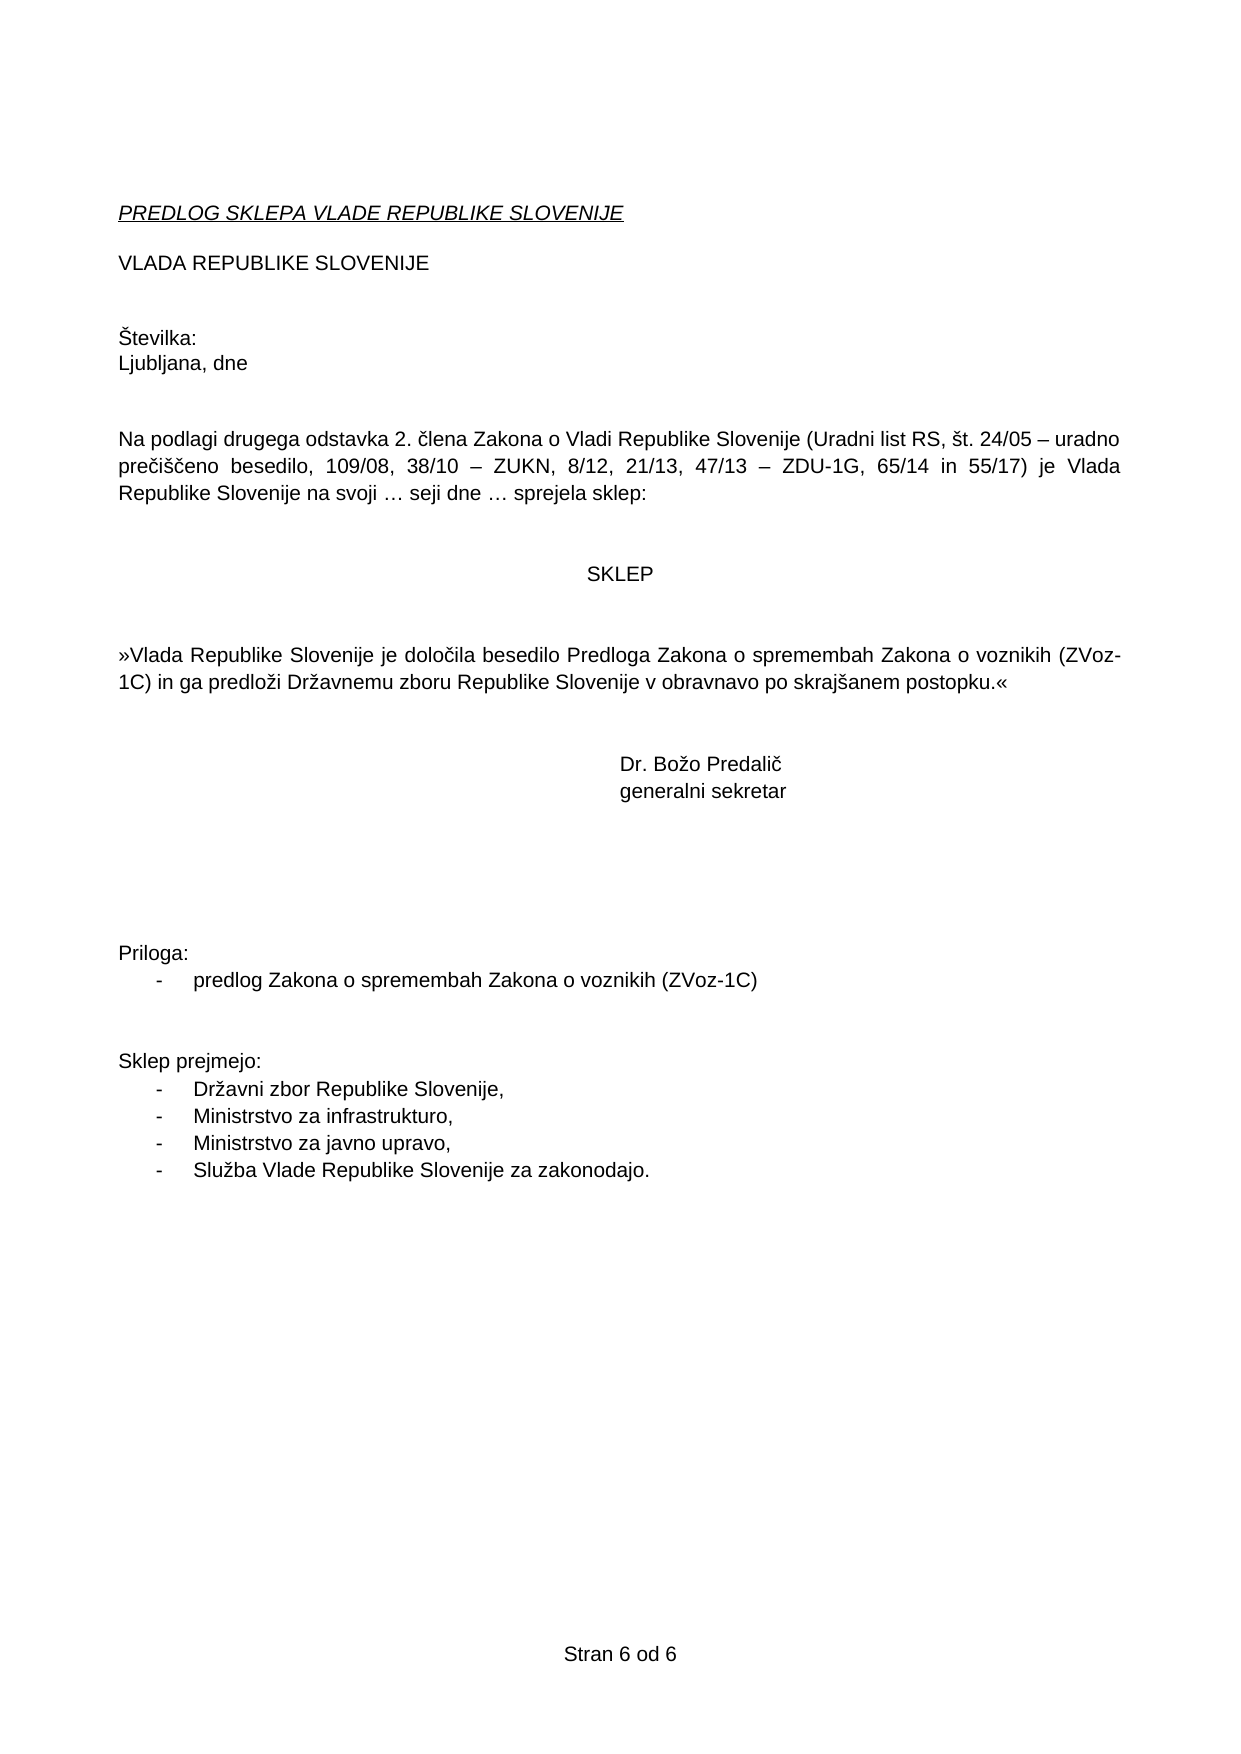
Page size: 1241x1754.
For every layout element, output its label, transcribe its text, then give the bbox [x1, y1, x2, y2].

list Ministrstvo za infrastrukturo, [156, 1101, 1122, 1128]
text SKLEP [118, 560, 1122, 587]
text Na podlagi drugega odstavka 2. člena Zakona o Vladi Republike Slovenije (Uradni list RS, št. 24/05 – uradno prečiščeno besedilo, 109/08, 38/10 – ZUKN, 8/12, 21/13, 47/13 – ZDU-1G, 65/14 in 55/17) je Vlada Republike Slovenije na svoji … seji dne … sprejela sklep: [118, 424, 1122, 506]
text »Vlada Republike Slovenije je določila besedilo Predloga Zakona o spremembah Zakona o voznikih (ZVoz-1C) in ga predloži Državnemu zboru Republike Slovenije v obravnavo po skrajšanem postopku.« [118, 641, 1122, 695]
text generalni sekretar [118, 776, 1122, 803]
text Ljubljana, dne [118, 349, 1122, 374]
text Sklep prejmejo: [118, 1047, 1122, 1074]
text VLADA REPUBLIKE SLOVENIJE [118, 249, 1122, 274]
list predlog Zakona o spremembah Zakona o voznikih (ZVoz-1C) [156, 966, 1122, 993]
text PREDLOG SKLEPA VLADE REPUBLIKE SLOVENIJE [118, 199, 1122, 224]
text Številka: [118, 324, 1122, 349]
list Služba Vlade Republike Slovenije za zakonodajo. [156, 1156, 1122, 1183]
list Državni zbor Republike Slovenije, [156, 1074, 1122, 1101]
text Priloga: [118, 939, 1122, 966]
list Ministrstvo za javno upravo, [156, 1128, 1122, 1156]
text Dr. Božo Predalič [118, 749, 1122, 776]
